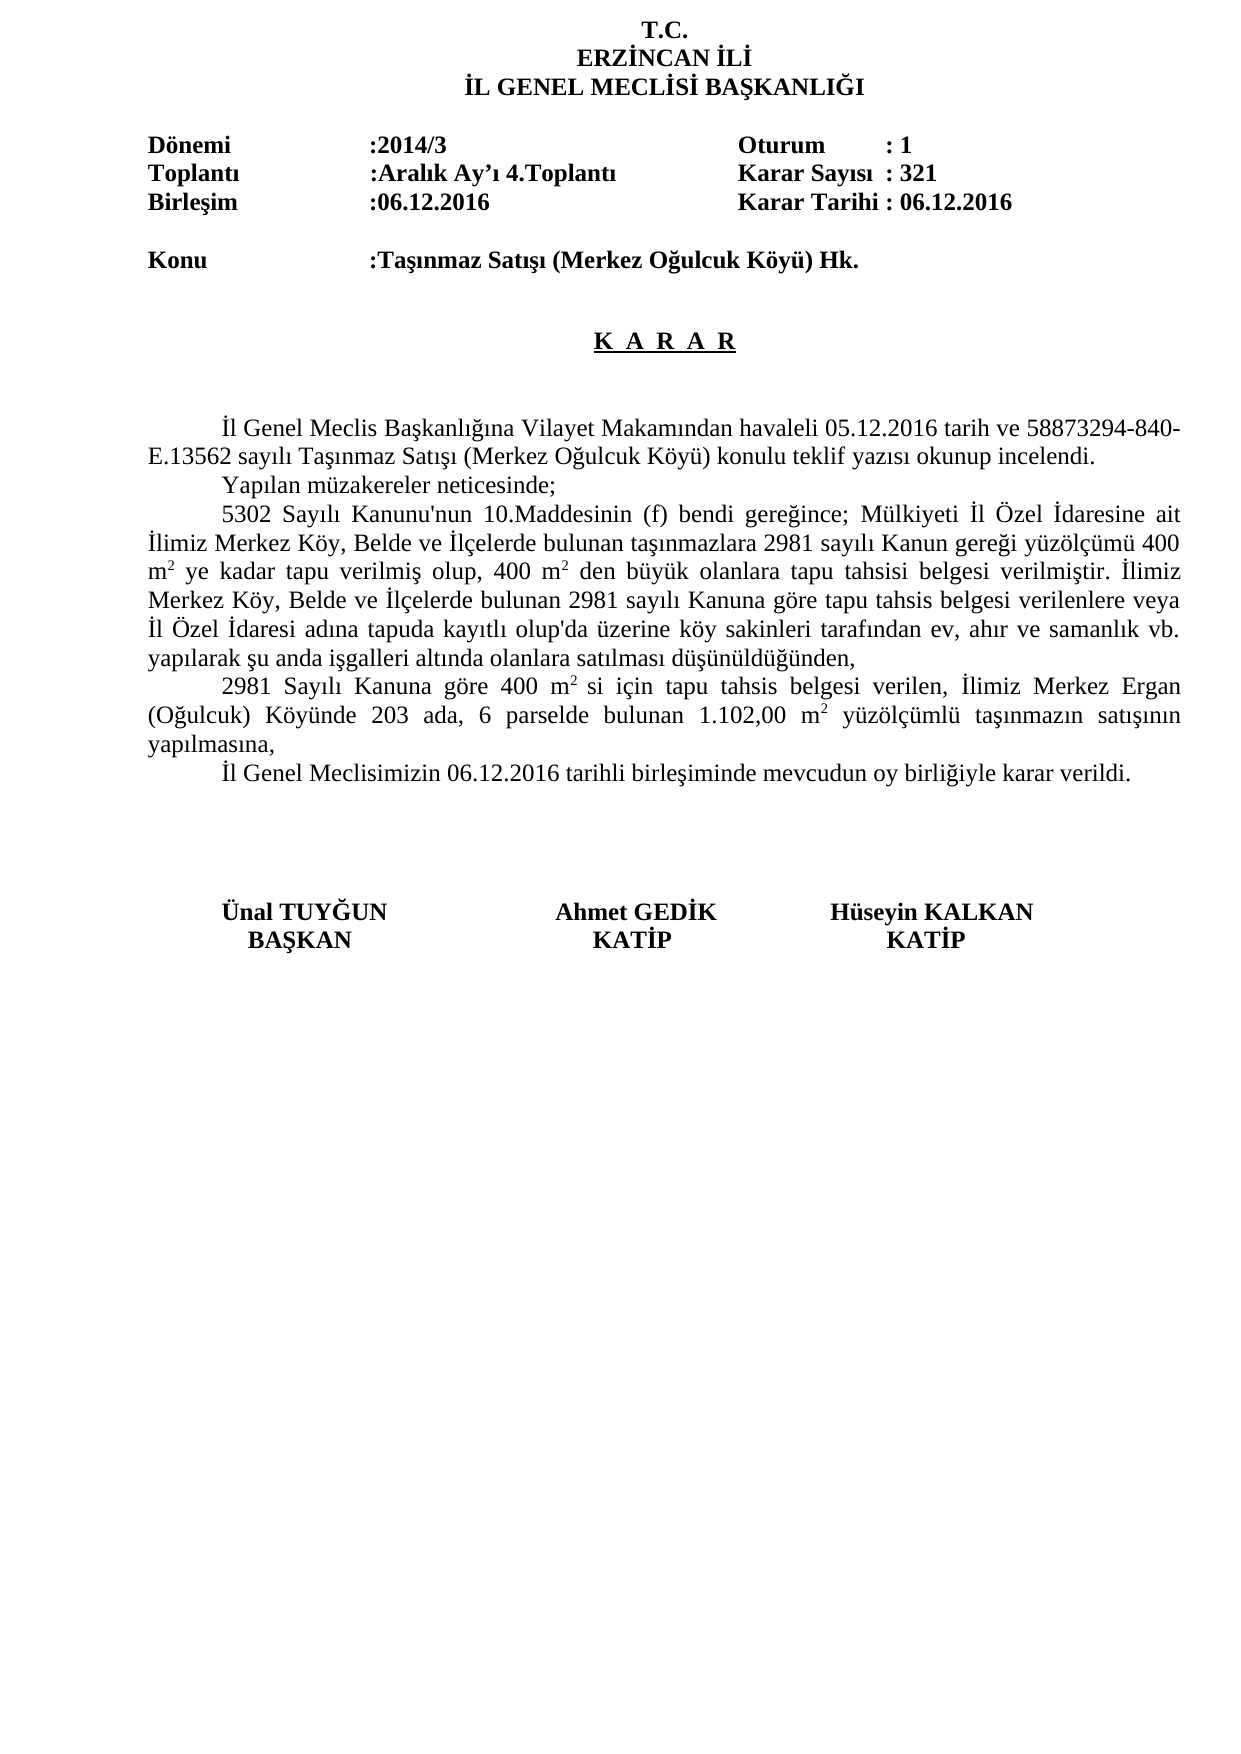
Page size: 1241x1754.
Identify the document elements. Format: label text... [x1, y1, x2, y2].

text Ünal TUYĞUN Ahmet GEDİK Hüseyin KALKAN [148, 897, 1181, 925]
text ERZİNCAN İLİ [148, 43, 1181, 72]
text 5302 Sayılı Kanunu'nun 10.Maddesinin (f) bendi gereğince; Mülkiyeti İl Özel İdaresine ait İlimiz Merkez Köy, Belde ve İlçelerde bulunan taşınmazlara 2981 sayılı Kanun gereği yüzölçümü 400 m2 ye kadar tapu verilmiş olup, 400 m2 den büyük olanlara tapu tahsisi belgesi verilmiştir. İlimiz Merkez Köy, Belde ve İlçelerde bulunan 2981 sayılı Kanuna göre tapu tahsis belgesi verilenlere veya İl Özel İdaresi adına tapuda kayıtlı olup'da üzerine köy sakinleri tarafından ev, ahır ve samanlık vb. yapılarak şu anda işgalleri altında olanlara satılması düşünüldüğünden, [148, 499, 1181, 671]
text Konu :Taşınmaz Satışı (Merkez Oğulcuk Köyü) Hk. [148, 245, 1181, 273]
text T.C. [148, 15, 1181, 43]
text İl Genel Meclisimizin 06.12.2016 tarihli birleşiminde mevcudun oy birliğiyle karar verildi. [148, 758, 1181, 786]
text İL GENEL MECLİSİ BAŞKANLIĞI [148, 72, 1181, 101]
text Birleşim :06.12.2016 Karar Tarihi : 06.12.2016 [148, 187, 1181, 216]
text Dönemi :2014/3 Oturum : 1 [148, 130, 1181, 158]
text Yapılan müzakereler neticesinde; [148, 470, 1181, 499]
text BAŞKAN KATİP KATİP [148, 925, 1181, 954]
text Toplantı :Aralık Ay’ı 4.Toplantı Karar Sayısı : 321 [148, 158, 1181, 187]
text 2981 Sayılı Kanuna göre 400 m2 si için tapu tahsis belgesi verilen, İlimiz Merkez Ergan (Oğulcuk) Köyünde 203 ada, 6 parselde bulunan 1.102,00 m2 yüzölçümlü taşınmazın satışının yapılmasına, [148, 671, 1181, 758]
subtitle K A R A R [148, 326, 1181, 355]
text İl Genel Meclis Başkanlığına Vilayet Makamından havaleli 05.12.2016 tarih ve 58873294-840-E.13562 sayılı Taşınmaz Satışı (Merkez Oğulcuk Köyü) konulu teklif yazısı okunup incelendi. [148, 413, 1181, 470]
